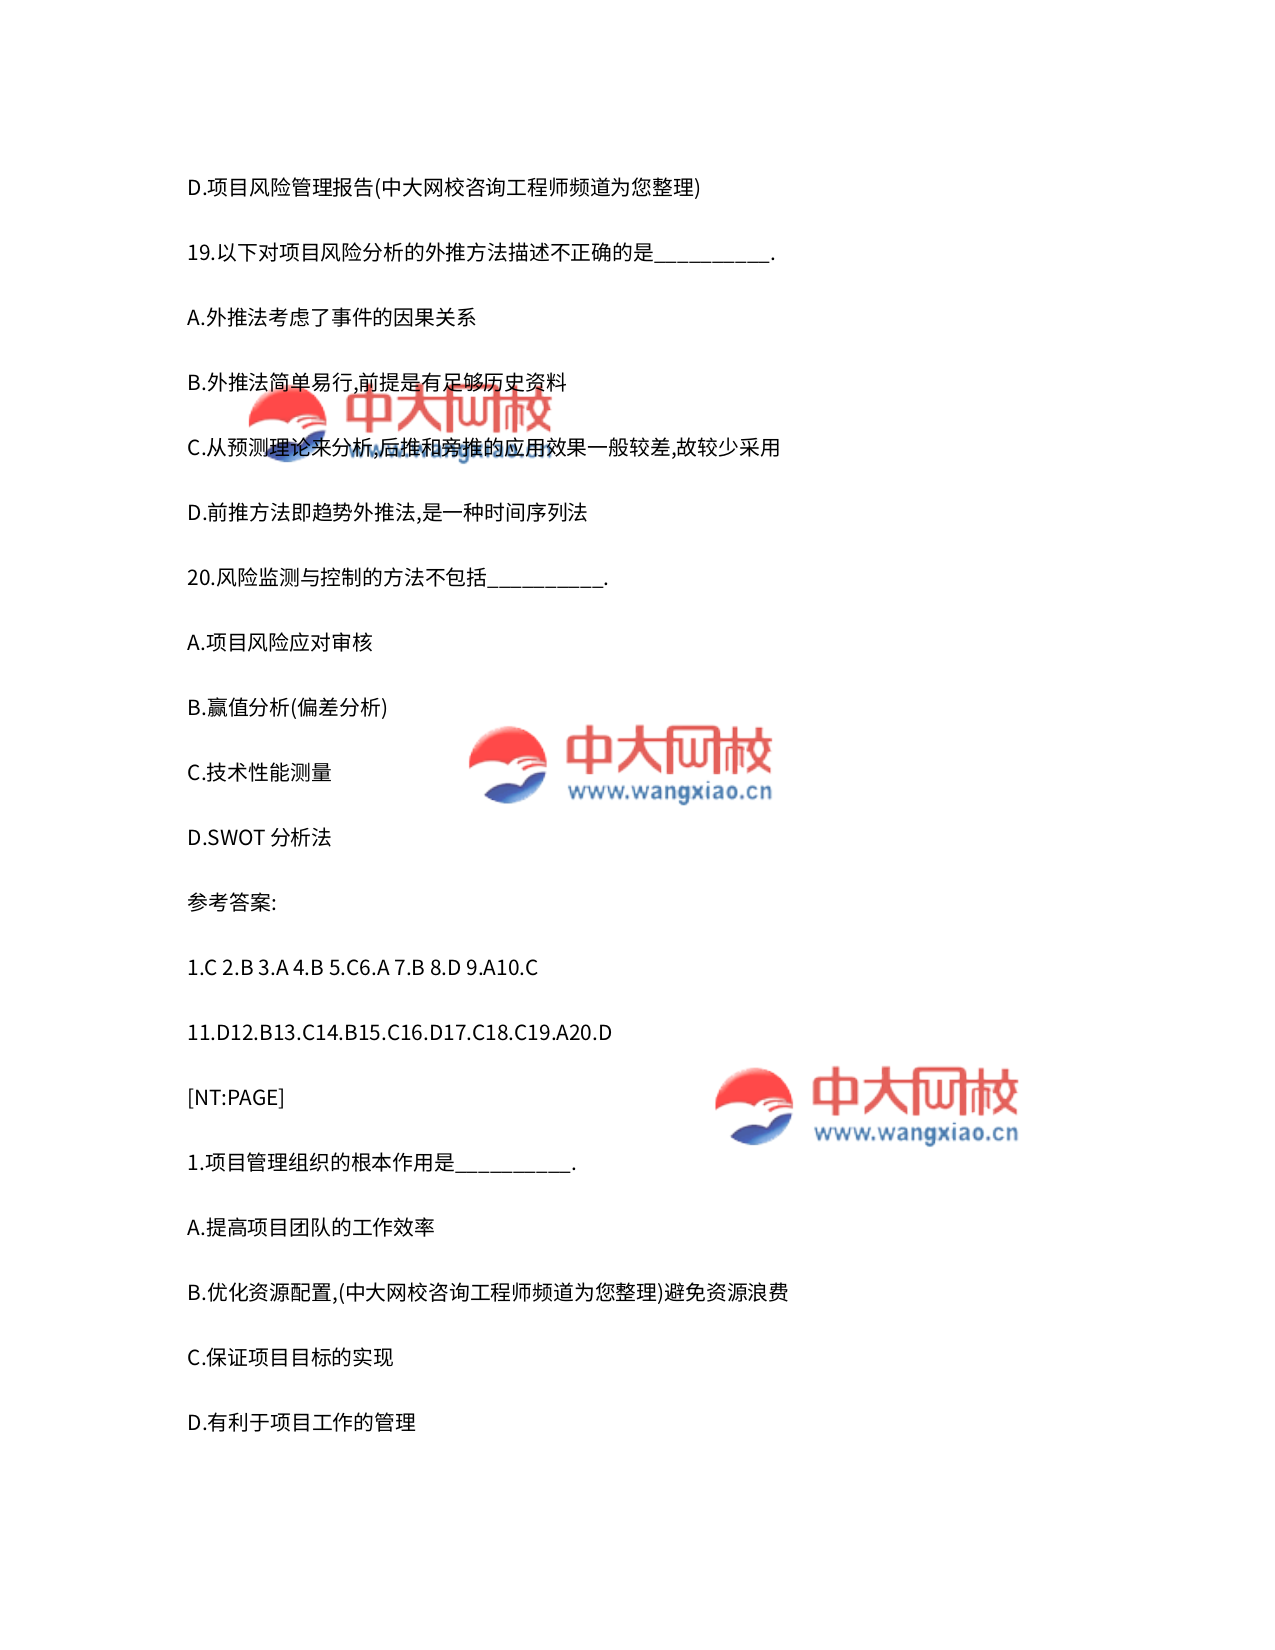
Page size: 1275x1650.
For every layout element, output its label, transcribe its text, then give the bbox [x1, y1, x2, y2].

list C.保证项目目标的实现 [187, 1329, 1087, 1394]
list D.有利于项目工作的管理 [187, 1394, 1087, 1459]
list 11.D12.B13.C14.B15.C16.D17.C18.C19.A20.D [187, 1004, 1087, 1069]
list A.外推法考虑了事件的因果关系 [187, 289, 1087, 354]
list 1.项目管理组织的根本作用是__________. [187, 1134, 1087, 1199]
list D.SWOT分析法 [187, 809, 1087, 874]
list C.从预测理论来分析,后推和旁推的应用效果一般较差,故较少采用 [187, 419, 1087, 484]
list B.外推法简单易行,前提是有足够历史资料 [187, 354, 1087, 419]
list [NT:PAGE] [187, 1069, 1087, 1134]
list D.项目风险管理报告(中大网校咨询工程师频道为您整理) [187, 159, 1087, 224]
list B.赢值分析(偏差分析) [187, 679, 1087, 744]
list 19.以下对项目风险分析的外推方法描述不正确的是__________. [187, 224, 1087, 289]
list A.项目风险应对审核 [187, 614, 1087, 679]
list C.技术性能测量 [187, 744, 1087, 809]
list D.前推方法即趋势外推法,是一种时间序列法 [187, 484, 1087, 549]
list 20.风险监测与控制的方法不包括__________. [187, 549, 1087, 614]
list B.优化资源配置,(中大网校咨询工程师频道为您整理)避免资源浪费 [187, 1264, 1087, 1329]
list A.提高项目团队的工作效率 [187, 1199, 1087, 1264]
list 1.C 2.B 3.A 4.B 5.C6.A 7.B 8.D 9.A10.C [187, 939, 1087, 1004]
list 参考答案: [187, 874, 1087, 939]
